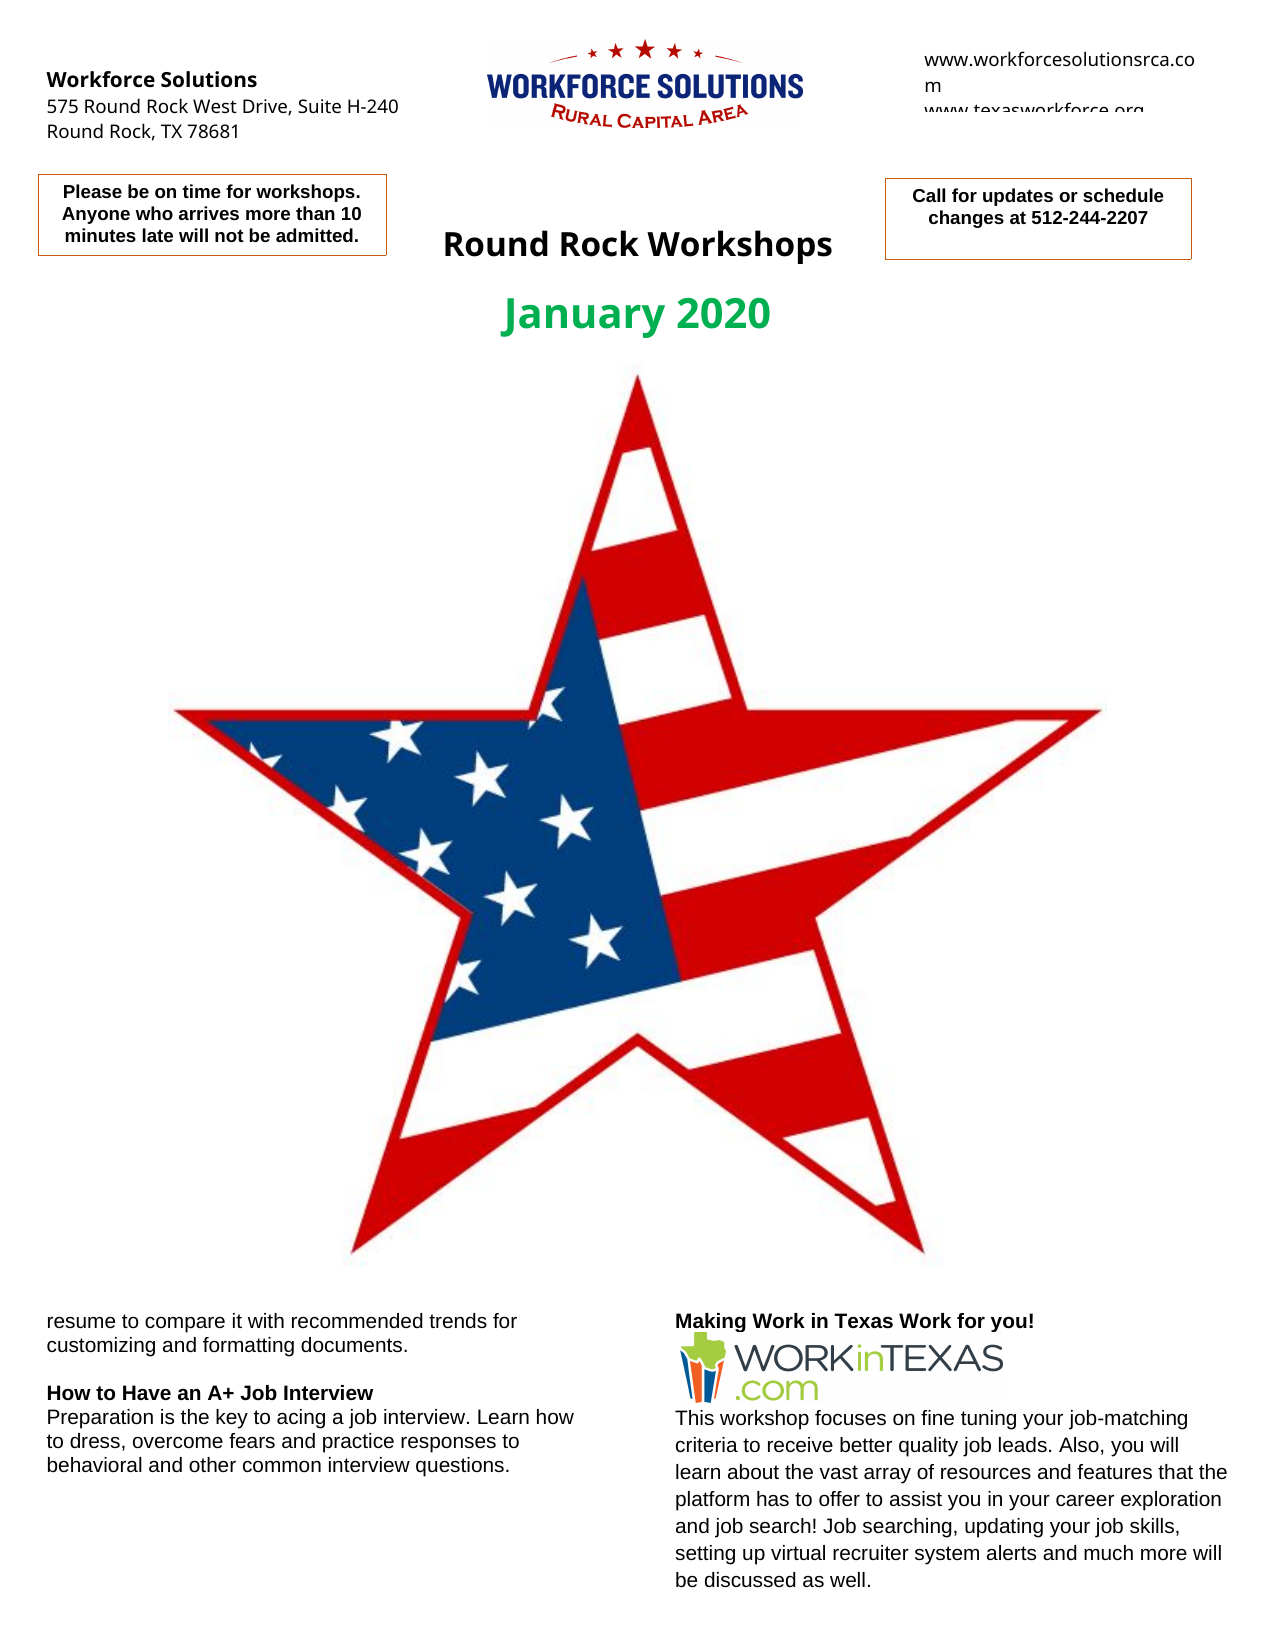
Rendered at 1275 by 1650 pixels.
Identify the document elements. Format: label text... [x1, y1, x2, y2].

text Preparation is the key to acing a job interview. Learn how to dress, overcome fears and practice responses to behavioral and other common interview questions. [46, 1404, 581, 1476]
picture [168, 340, 1107, 1278]
picture [487, 39, 803, 128]
text Making Work in Texas Work for you! [675, 1309, 1209, 1333]
text This workshop focuses on fine tuning your job-matching criteria to receive better quality job leads. Also, you will learn about the vast array of resources and features that the platform has to offer to assist you in your career exploration and job search! Job searching, updating your job skills, setting up virtual recruiter system alerts and much more will be discussed as well. [675, 1406, 1228, 1592]
text Learn how to create or update your resume and cover letter for generating more job interviews. Bring your resume to compare it with recommended trends for customizing and formatting documents. [46, 1309, 581, 1357]
text How to Have an A+ Job Interview [46, 1381, 581, 1404]
picture [680, 1332, 1003, 1403]
